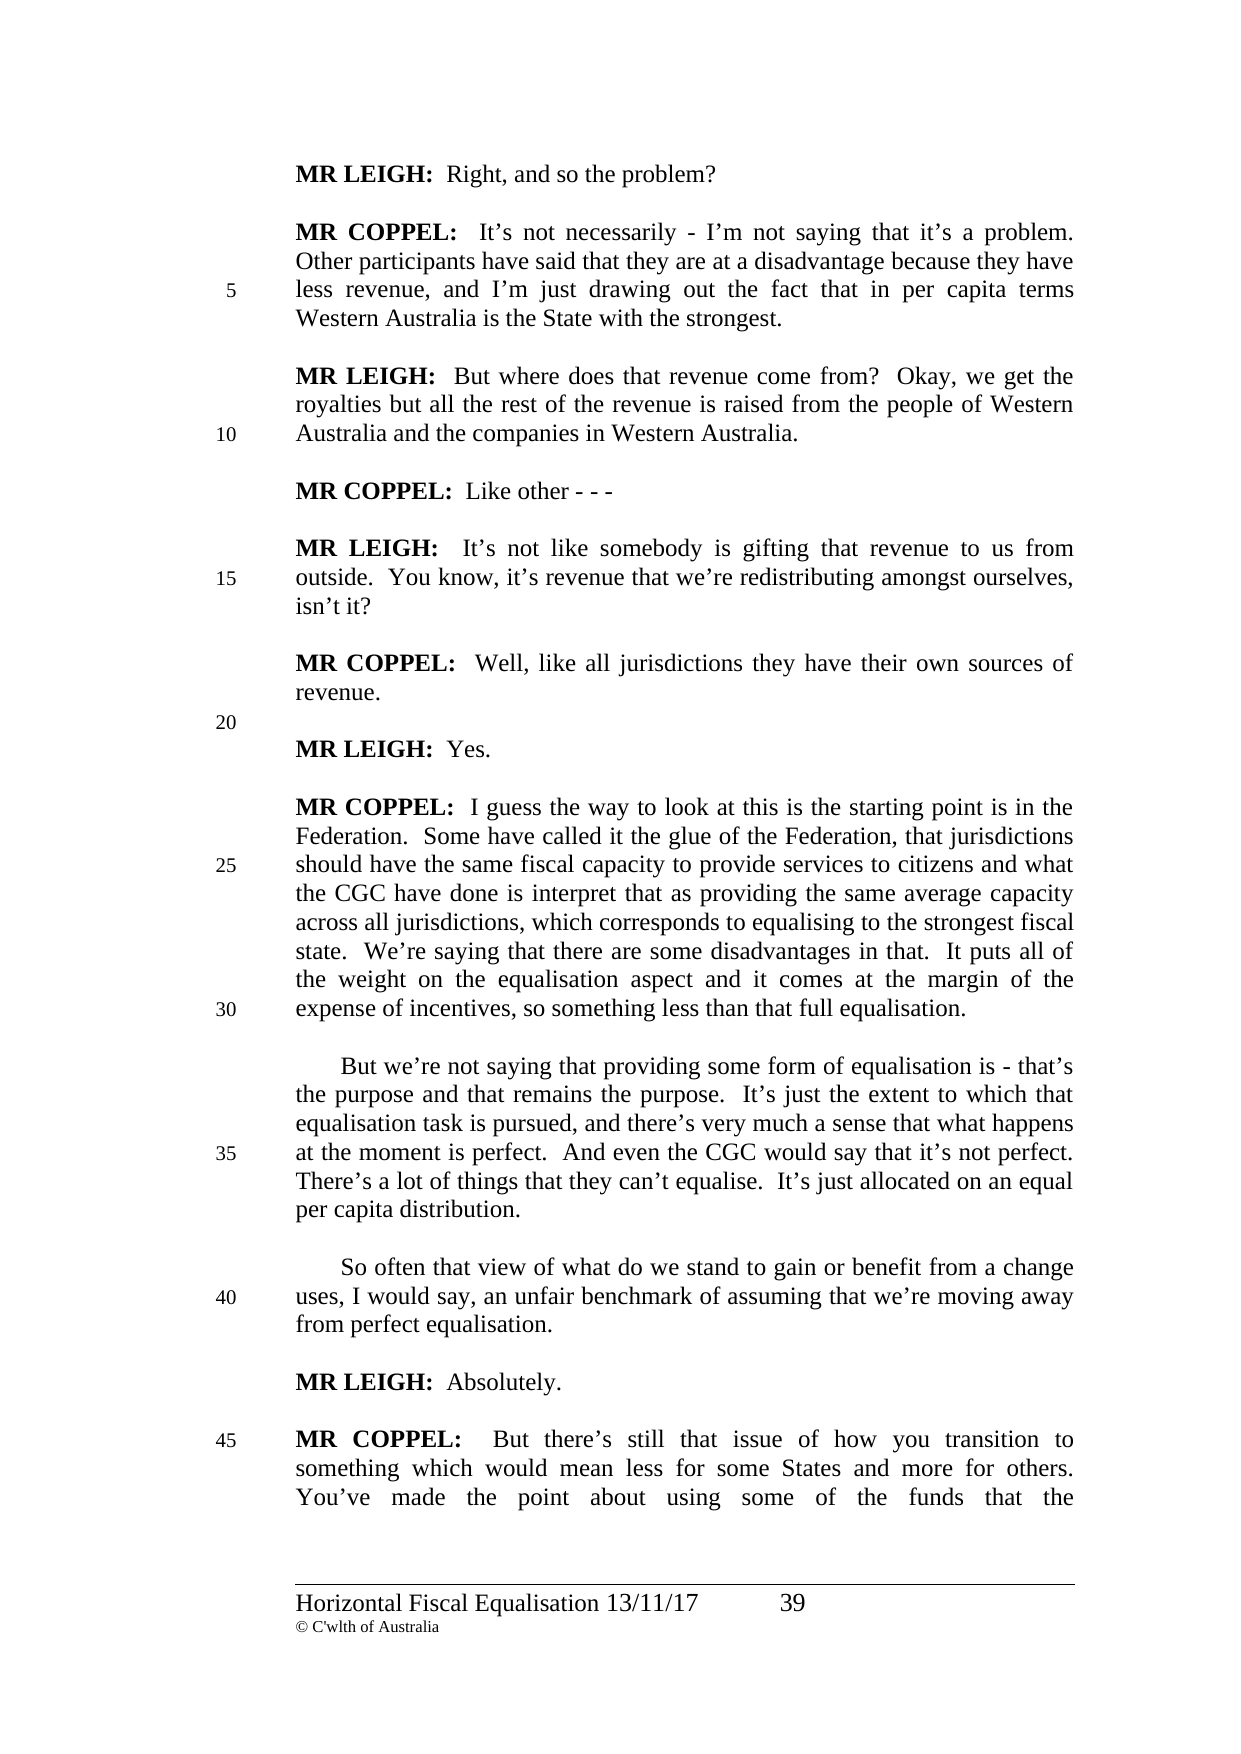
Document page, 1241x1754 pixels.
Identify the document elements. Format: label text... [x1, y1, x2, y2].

text MR LEIGH: Right, and so the problem? [295, 159, 1075, 188]
text MR LEIGH: Absolutely. [295, 1367, 1075, 1396]
text MR COPPEL: Well, like all jurisdictions they have their own sources of revenue. [295, 648, 1075, 706]
text MR LEIGH: It’s not like somebody is gifting that revenue to us from outside. You know, it’s revenue that we’re redistributing amongst ourselves, isn’t it? [295, 533, 1075, 619]
text MR COPPEL: Like other - - - [295, 476, 1075, 504]
text But we’re not saying that providing some form of equalisation is - that’s the purpose and that remains the purpose. It’s just the extent to which that equalisation task is pursued, and there’s very much a sense that what happens at the moment is perfect. And even the CGC would say that it’s not perfect. There’s a lot of things that they can’t equalise. It’s just allocated on an equal per capita distribution. [295, 1051, 1075, 1223]
text MR COPPEL: I guess the way to look at this is the starting point is in the Federation. Some have called it the glue of the Federation, that jurisdictions should have the same fiscal capacity to provide services to citizens and what the CGC have done is interpret that as providing the same average capacity across all jurisdictions, which corresponds to equalising to the strongest fiscal state. We’re saying that there are some disadvantages in that. It puts all of the weight on the equalisation aspect and it comes at the margin of the expense of incentives, so something less than that full equalisation. [295, 792, 1075, 1022]
text MR COPPEL: It’s not necessarily - I’m not saying that it’s a problem. Other participants have said that they are at a disadvantage because they have less revenue, and I’m just drawing out the fact that in per capita terms Western Australia is the State with the strongest. [295, 217, 1075, 332]
text MR LEIGH: Yes. [295, 734, 1075, 763]
text MR LEIGH: But where does that revenue come from? Okay, we get the royalties but all the rest of the revenue is raised from the people of Western Australia and the companies in Western Australia. [295, 361, 1075, 447]
text So often that view of what do we stand to gain or benefit from a change uses, I would say, an unfair benchmark of assuming that we’re moving away from perfect equalisation. [295, 1252, 1075, 1338]
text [295, 1424, 1075, 1511]
